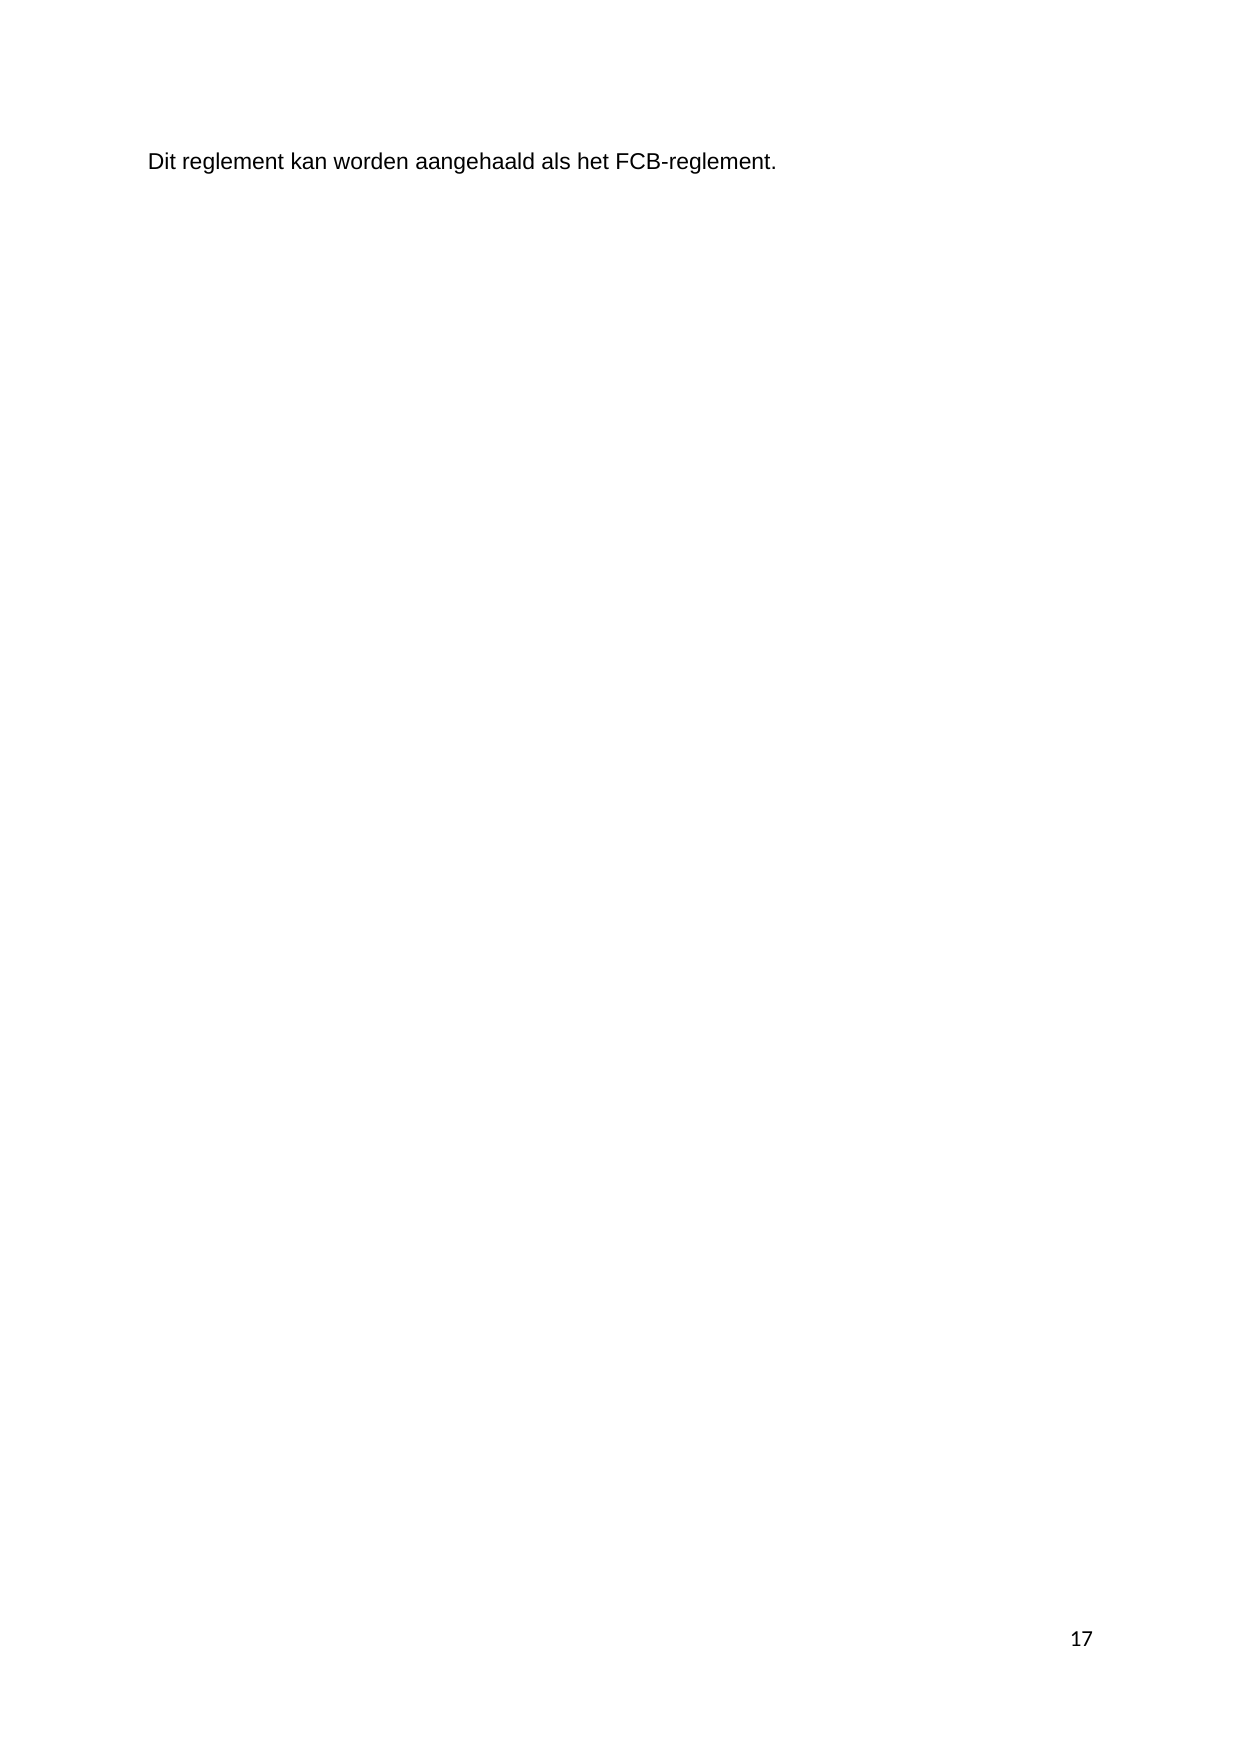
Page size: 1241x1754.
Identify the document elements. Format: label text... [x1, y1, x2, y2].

text Dit reglement kan worden aangehaald als het FCB-reglement. [148, 148, 1093, 174]
